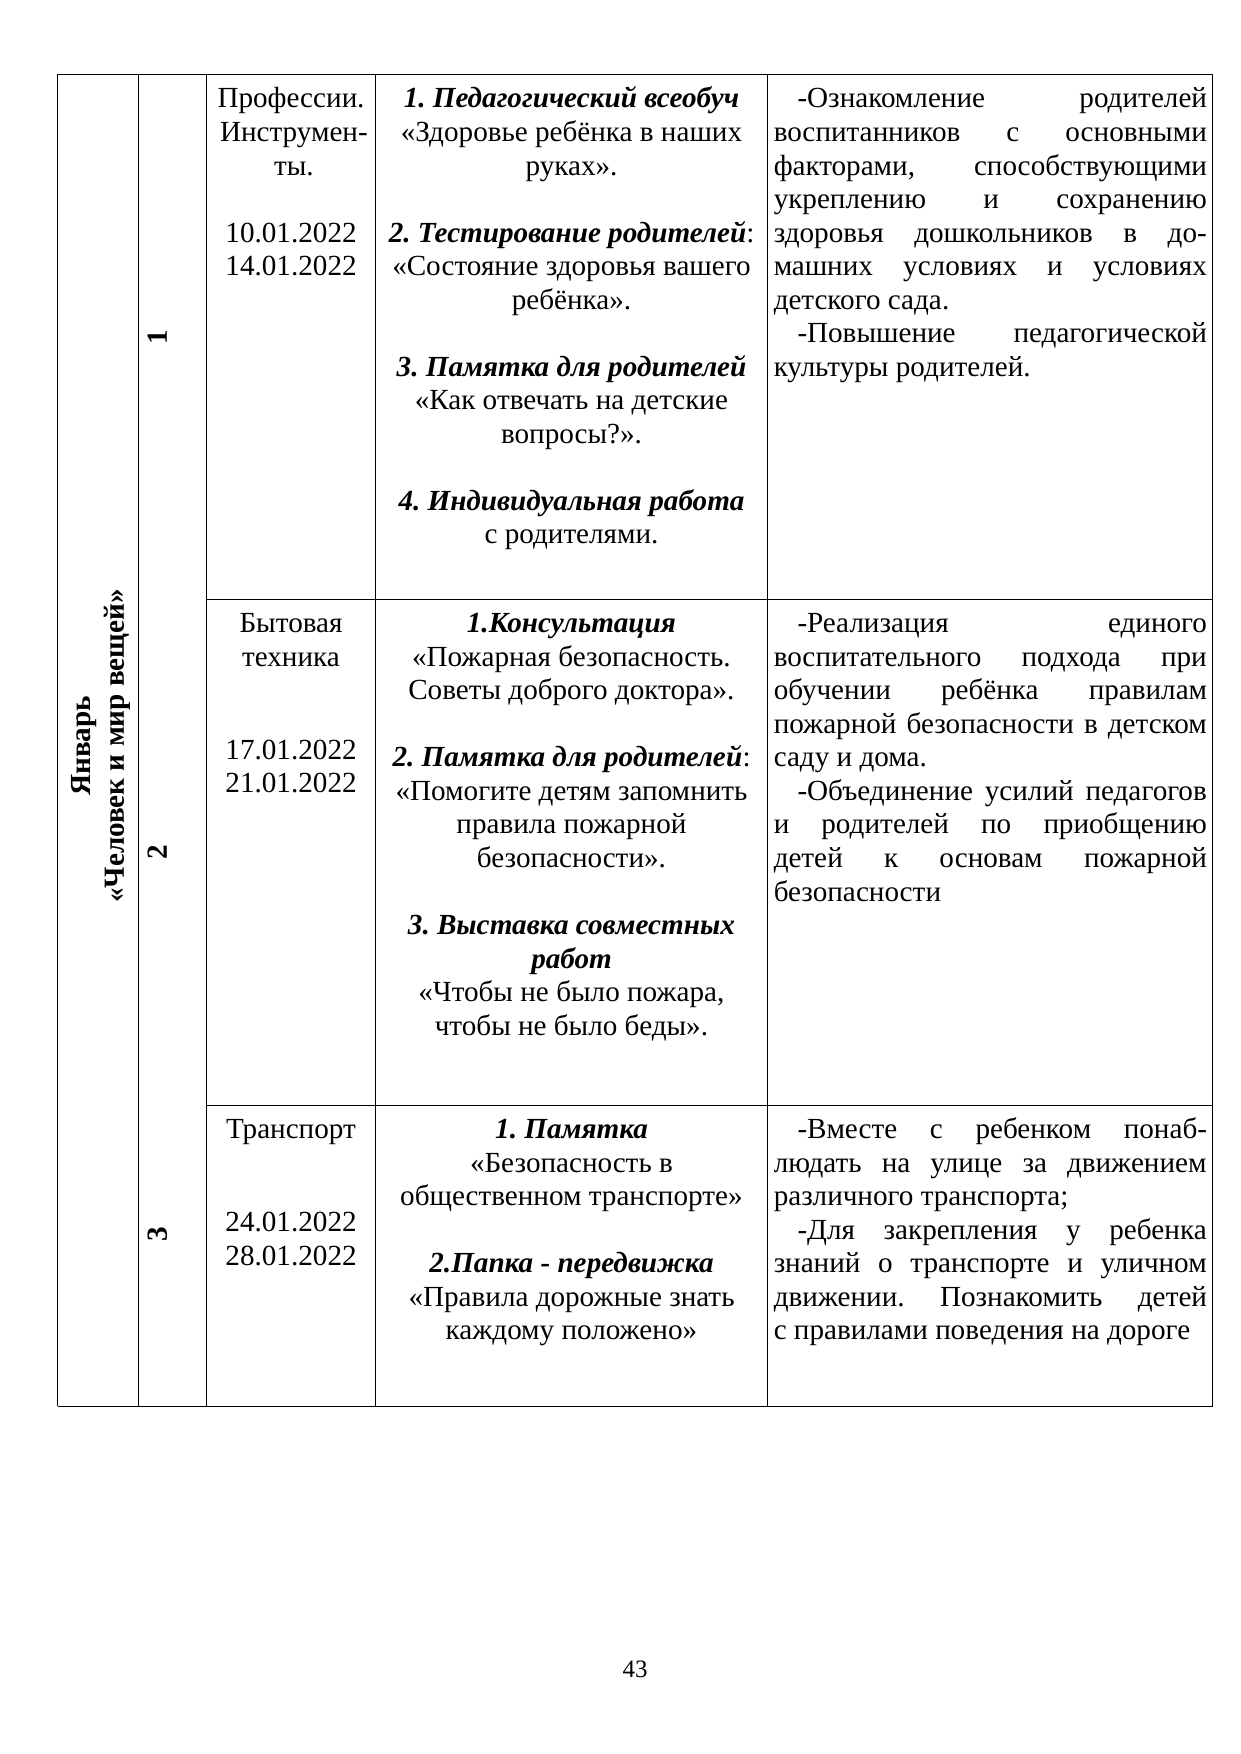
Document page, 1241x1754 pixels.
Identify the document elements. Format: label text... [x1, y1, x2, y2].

table_cell Транспорт 24.01.2022 28.01.2022 [207, 1106, 375, 1406]
table_cell Бытовая техника 17.01.2022 21.01.2022 [207, 600, 375, 1105]
table_cell -Вместе с ребенком понаб-людать на улице за движением различного транспорта; -Для закрепления у ребенка знаний о транспорте и уличном движении. Познакомить детей с правилами поведения на дороге [768, 1106, 1212, 1406]
table_cell -Реализация единого воспитательного подхода при обучении ребёнка правилам пожарной безопасности в детском саду и дома. -Объединение усилий педагогов и родителей по приобщению детей к основам пожарной безопасности [768, 600, 1212, 1105]
table_cell [139, 1380, 206, 1406]
table_cell 3 [139, 1105, 206, 1380]
table_cell 1.Консультация «Пожарная безопасность. Советы доброго доктора». 2. Памятка для родителей: «Помогите детям запомнить правила пожарной безопасности». 3. Выставка совместных работ «Чтобы не было пожара, чтобы не было беды». [376, 600, 767, 1105]
table_cell 1. Педагогический всеобуч «Здоровье ребёнка в наших руках». 2. Тестирование родителей: «Состояние здоровья вашего ребёнка». 3. Памятка для родителей «Как отвечать на детские вопросы?». 4. Индивидуальная работа с родителями. [376, 75, 767, 599]
table_cell 2 [139, 599, 206, 1105]
table_cell Январь «Человек и мир вещей» [58, 75, 138, 1406]
table_cell 1 [139, 75, 206, 599]
table_cell 1. Памятка «Безопасность в общественном транспорте» 2.Папка - передвижка «Правила дорожные знать каждому положено» [376, 1106, 767, 1406]
table_cell -Ознакомление родителей воспитанников с основными факторами, способствующими укреплению и сохранению здоровья дошкольников в до-машних условиях и условиях детского сада. -Повышение педагогической культуры родителей. [768, 75, 1212, 599]
table_cell Профессии. Инструмен-ты. 10.01.2022 14.01.2022 [207, 75, 375, 599]
